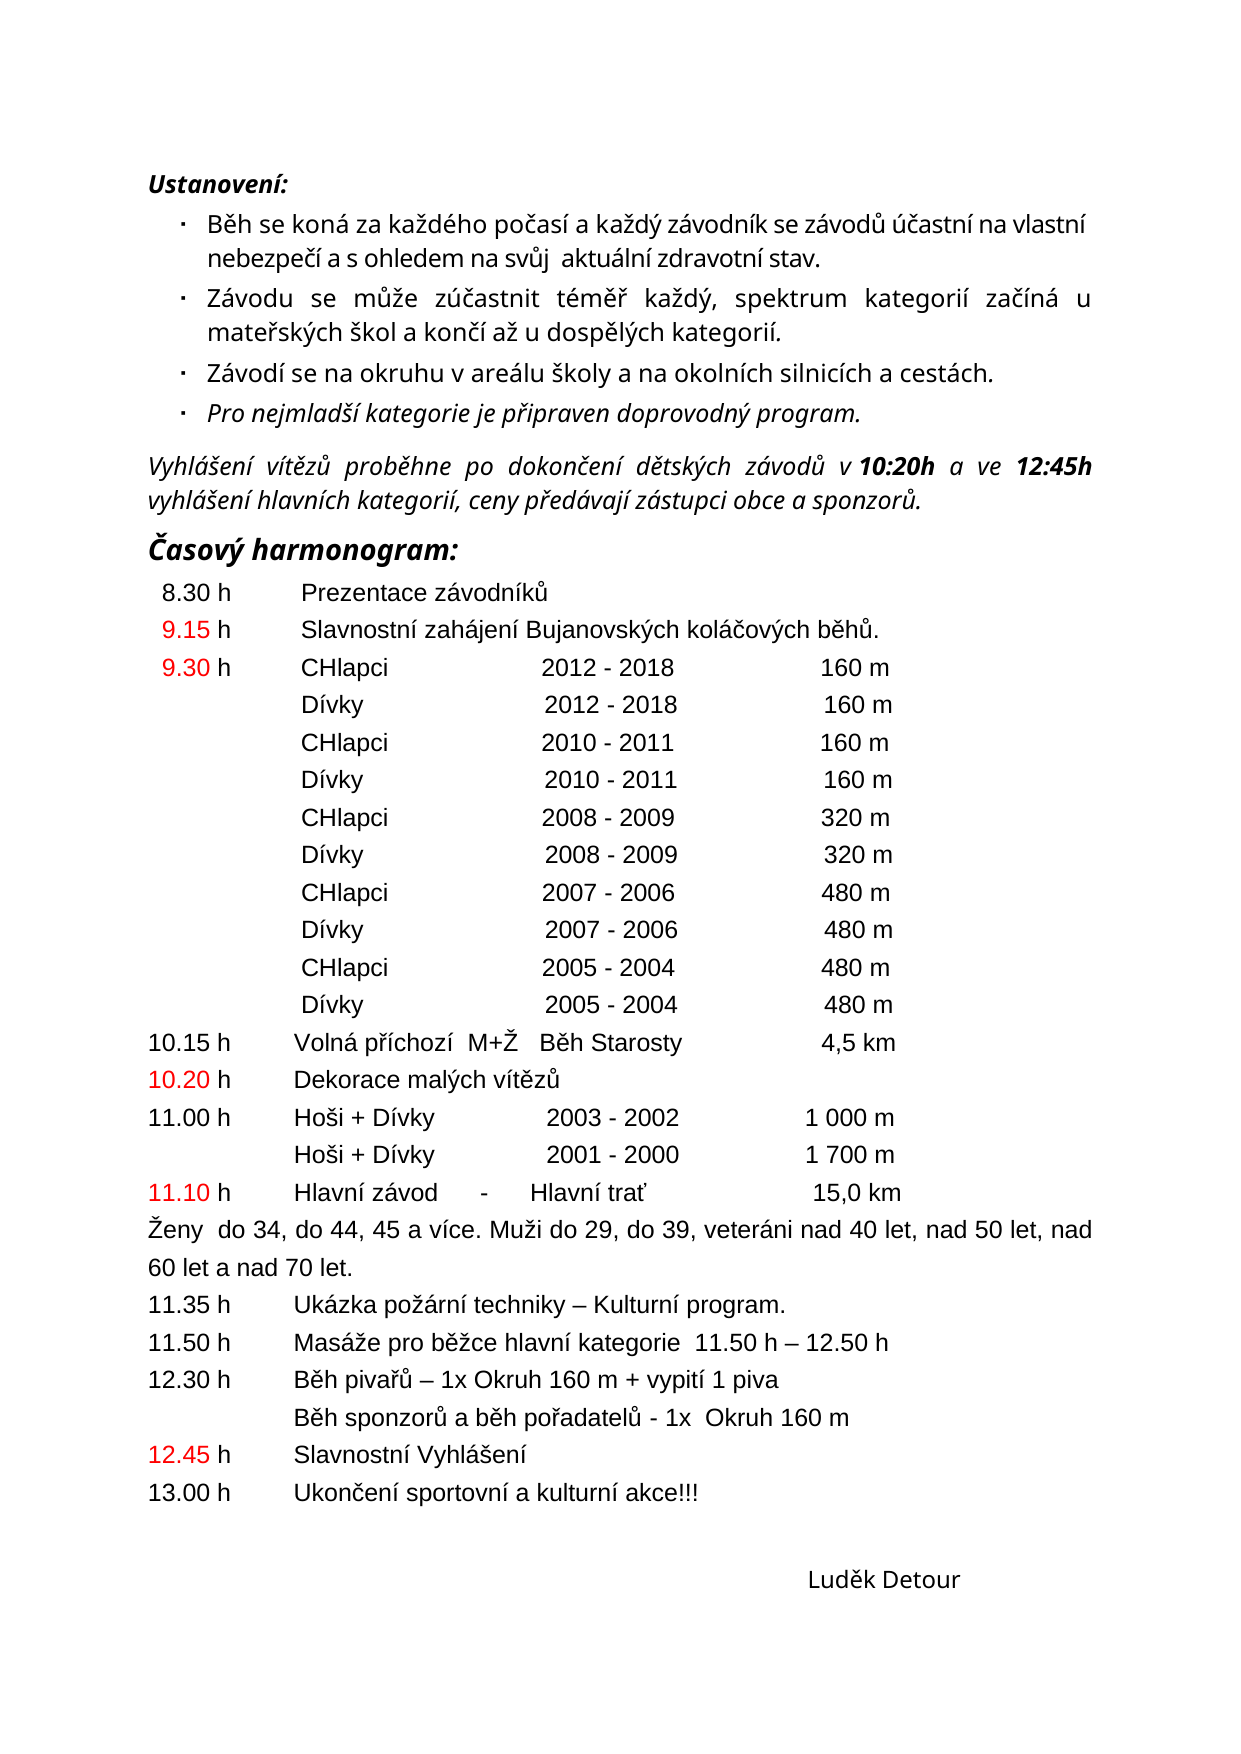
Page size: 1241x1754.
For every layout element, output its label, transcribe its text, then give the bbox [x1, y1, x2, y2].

text Běh sponzorů a běh pořadatelů - 1x Okruh 160 m [148, 1394, 1093, 1431]
text 11.10 h Hlavní závod - Hlavní trať 15,0 km [148, 1169, 1093, 1206]
text 9.30 h CHlapci 2012 - 2018 160 m [148, 644, 1093, 681]
text Dívky 2007 - 2006 480 m [148, 906, 1093, 944]
text Hoši + Dívky 2001 - 2000 1 700 m [148, 1131, 1093, 1169]
text CHlapci 2010 - 2011 160 m [148, 719, 1093, 756]
text 10.20 h Dekorace malých vítězů [148, 1056, 1093, 1094]
text Luděk Detour [148, 1563, 1093, 1596]
text 8.30 h Prezentace závodníků [148, 569, 1093, 606]
text Dívky 2010 - 2011 160 m [148, 756, 1093, 794]
text 10.15 h Volná příchozí M+Ž Běh Starosty 4,5 km [148, 1019, 1093, 1056]
text Dívky 2005 - 2004 480 m [148, 981, 1093, 1019]
text 11.50 h Masáže pro běžce hlavní kategorie 11.50 h – 12.50 h [148, 1319, 1093, 1356]
text 9.15 h Slavnostní zahájení Bujanovských koláčových běhů. [148, 606, 1093, 644]
text 12.45 h Slavnostní Vyhlášení [148, 1431, 1093, 1469]
text CHlapci 2005 - 2004 480 m [148, 944, 1093, 981]
text Časový harmonogram: [148, 529, 1093, 569]
list Závodu se může zúčastnit téměř každý, spektrum kategorií začíná u mateřských škol a končí až u dospělých kategorií. [177, 281, 1093, 349]
text Dívky 2008 - 2009 320 m [148, 831, 1093, 869]
text CHlapci 2007 - 2006 480 m [148, 869, 1093, 906]
text CHlapci 2008 - 2009 320 m [148, 794, 1093, 831]
list Závodí se na okruhu v areálu školy a na okolních silnicích a cestách. [177, 355, 1093, 389]
text Ženy do 34, do 44, 45 a více. Muži do 29, do 39, veteráni nad 40 let, nad 50 let, nad 60 let a nad 70 let. [148, 1206, 1093, 1281]
text Vyhlášení vítězů proběhne po dokončení dětských závodů v 10:20h a ve 12:45h vyhlášení hlavních kategorií, ceny předávají zástupci obce a sponzorů. [148, 448, 1093, 517]
text Dívky 2012 - 2018 160 m [148, 681, 1093, 719]
text 11.35 h Ukázka požární techniky – Kulturní program. [148, 1281, 1093, 1319]
text Ustanovení: [148, 166, 1093, 200]
list Pro nejmladší kategorie je připraven doprovodný program. [177, 396, 1093, 430]
text 13.00 h Ukončení sportovní a kulturní akce!!! [148, 1469, 1093, 1506]
text 11.00 h Hoši + Dívky 2003 - 2002 1 000 m [148, 1094, 1093, 1131]
text 12.30 h Běh pivařů – 1x Okruh 160 m + vypití 1 piva [148, 1356, 1093, 1394]
list Běh se koná za každého počasí a každý závodník se závodů účastní na vlastní nebezpečí a s ohledem na svůj aktuální zdravotní stav. [177, 207, 1093, 275]
